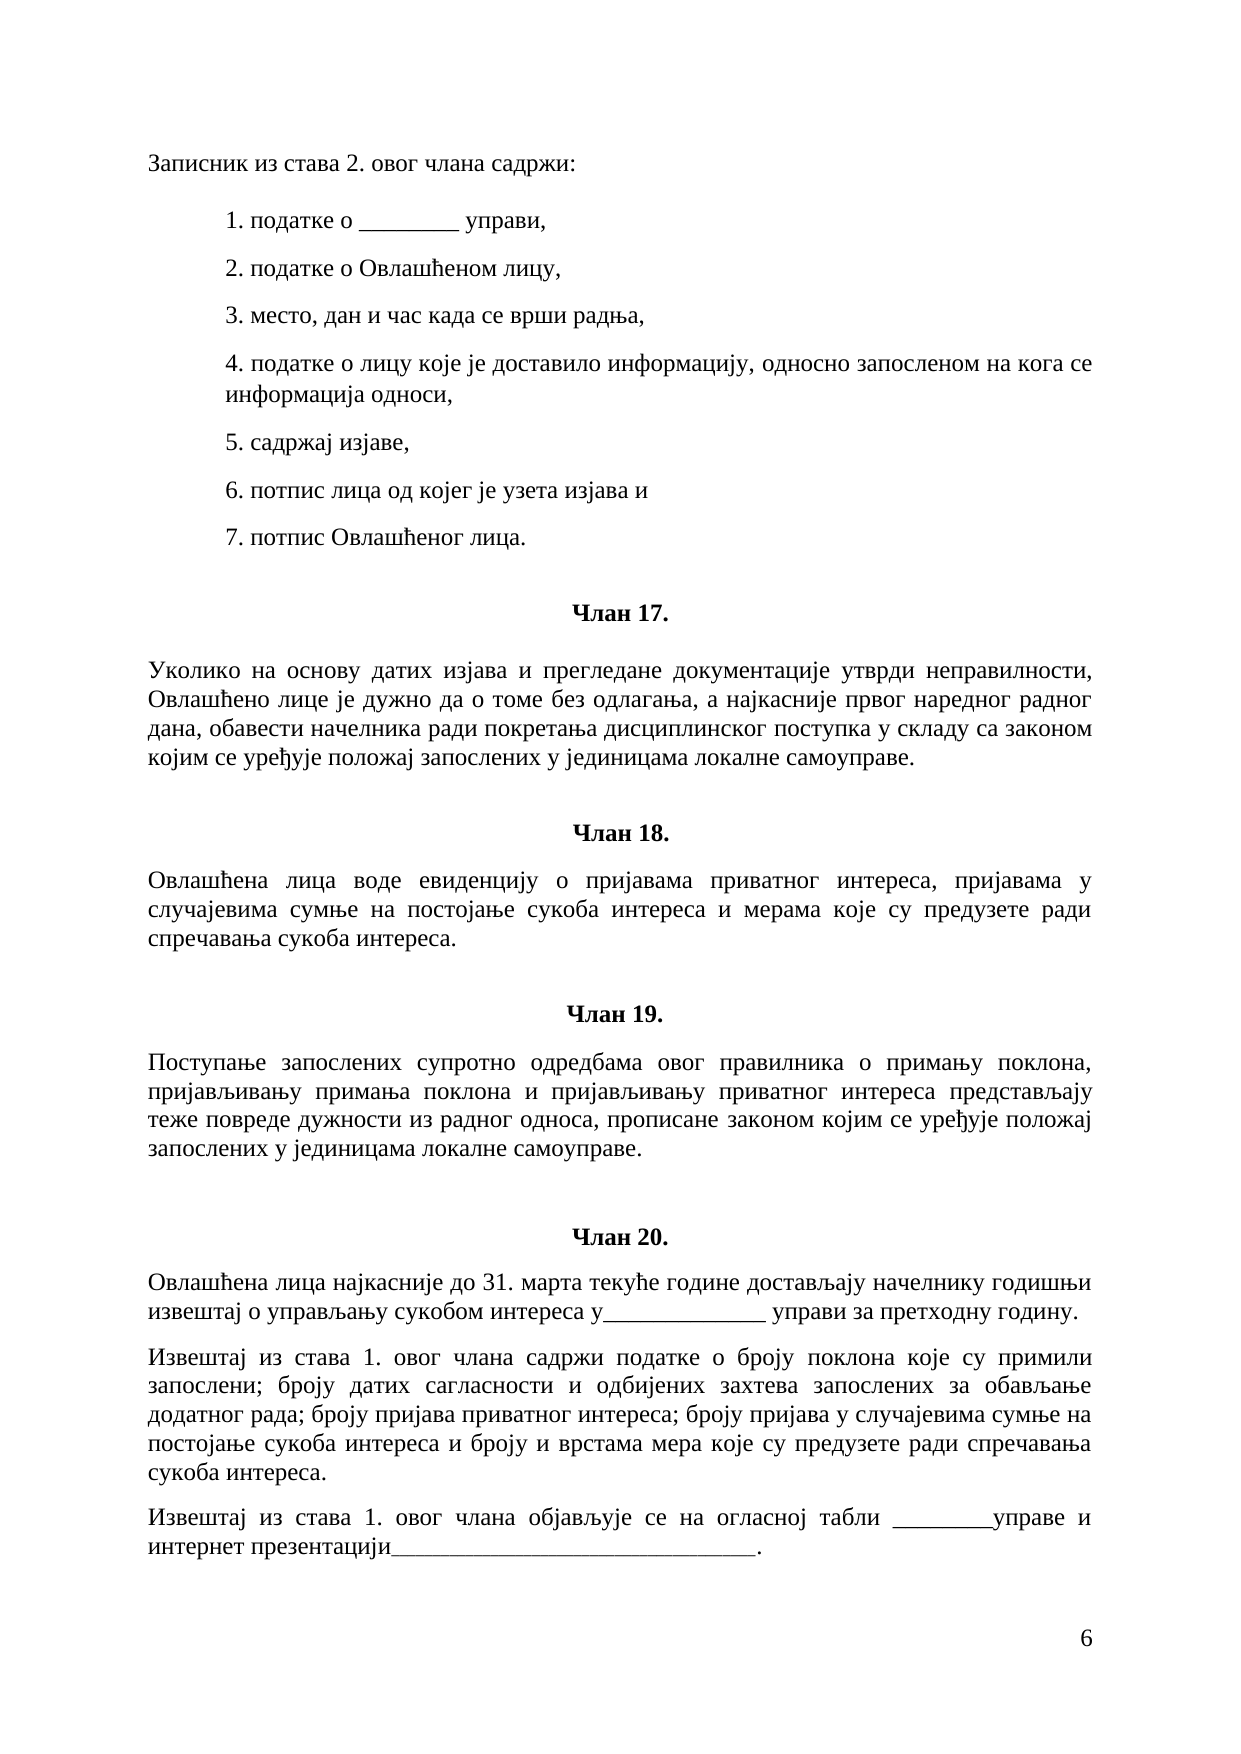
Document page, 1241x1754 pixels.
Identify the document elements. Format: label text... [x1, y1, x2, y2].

text 2. податке о Овлашћеном лицу, [225, 253, 1093, 282]
text 1. податке о ________ управи, [225, 205, 1093, 234]
text 5. садржај изјаве, [225, 427, 1093, 456]
text 6. потпис лица од којег је узета изјава и [225, 475, 1093, 503]
text Члан 17. [148, 598, 1093, 627]
text 4. податке о лицу које је доставило информацију, односно запосленом на кога се информација односи, [225, 348, 1093, 408]
text Овлашћена лица воде евиденцију о пријавама приватног интереса, пријавама у случајевима сумње на постојање сукоба интереса и мерама које су предузете ради спречавања сукоба интереса. [148, 865, 1093, 952]
text Извештај из става 1. овог члана објављује се на огласној табли ________управе и интернет презентацији____________________________________________. [148, 1502, 1093, 1559]
text Уколико на основу датих изјава и прегледане документације утврди неправилности, Овлашћено лице је дужно да о томе без одлагања, а најкасније првог наредног радног дана, обавести начелника ради покретања дисциплинског поступка у складу са законом којим се уређује положај запослених у јединицама локалне самоуправе. [148, 656, 1093, 771]
text Записник из става 2. овог члана садржи: [148, 148, 1093, 176]
text Поступање запослених супротно одредбама овог правилника о примању поклона, пријављивању примања поклона и пријављивању приватног интереса представљају теже повреде дужности из радног односа, прописане законом којим се уређује положај запослених у јединицама локалне самоуправе. [148, 1047, 1093, 1162]
text Извештај из става 1. овог члана садржи податке о броју поклона које су примили запослени; броју датих сагласности и одбијених захтева запослених за обављање додатног рада; броју пријава приватног интереса; броју пријава у случајевима сумње на постојање сукоба интереса и броју и врстама мера које су предузете ради спречавања сукоба интереса. [148, 1342, 1093, 1485]
text Члан 20. [148, 1222, 1093, 1251]
text 7. потпис Овлашћеног лица. [225, 522, 1093, 551]
text 3. место, дан и час када се врши радња, [225, 301, 1093, 329]
text Члан 19. [148, 999, 1151, 1028]
text Овлашћена лица најкасније до 31. марта текуће године достављају начелнику годишњи извештај о управљању сукобом интереса у_____________ управи за претходну годину. [148, 1267, 1093, 1325]
text Члан 18. [148, 818, 1151, 846]
